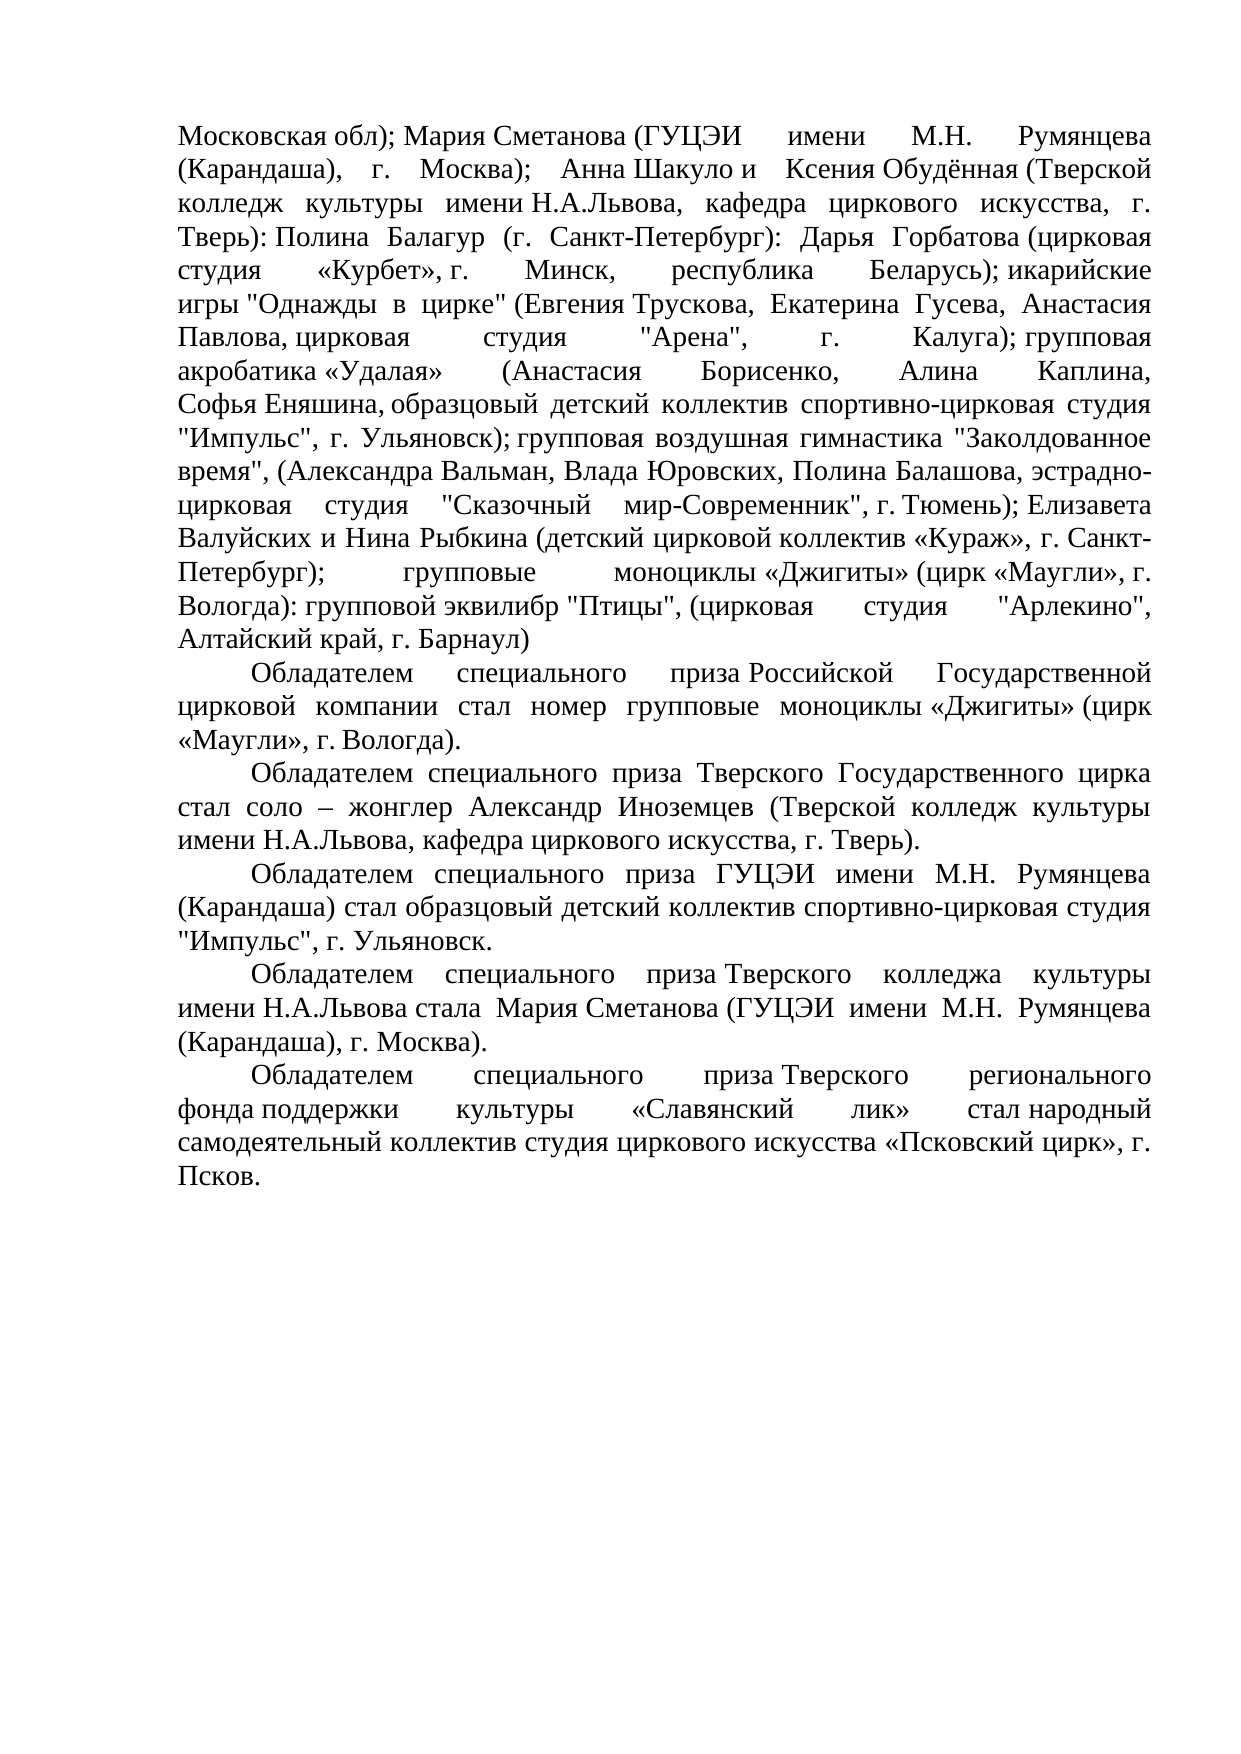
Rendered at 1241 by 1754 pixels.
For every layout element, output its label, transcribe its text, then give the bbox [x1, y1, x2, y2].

text Обладателем специального приза Тверского регионального фонда поддержки культуры «Славянский лик» стал народный самодеятельный коллектив студия циркового искусства «Псковский цирк», г. Псков. [177, 1057, 1152, 1191]
text Обладателем специального приза Тверского Государственного цирка стал соло – жонглер Александр Иноземцев (Тверской колледж культуры имени Н.А.Львова, кафедра циркового искусства, г. Тверь). [177, 755, 1152, 856]
text Обладателем специального приза ГУЦЭИ имени М.Н. Румянцева (Карандаша) стал образцовый детский коллектив спортивно-цирковая студия "Импульс", г. Ульяновск. [177, 856, 1152, 957]
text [177, 118, 1152, 655]
text Обладателем специального приза Тверского колледжа культуры имени Н.А.Львова стала Мария Сметанова (ГУЦЭИ имени М.Н. Румянцева (Карандаша), г. Москва). [177, 957, 1152, 1057]
text Обладателем специального приза Российской Государственной цирковой компании стал номер групповые моноциклы «Джигиты» (цирк «Маугли», г. Вологда). [177, 655, 1152, 755]
